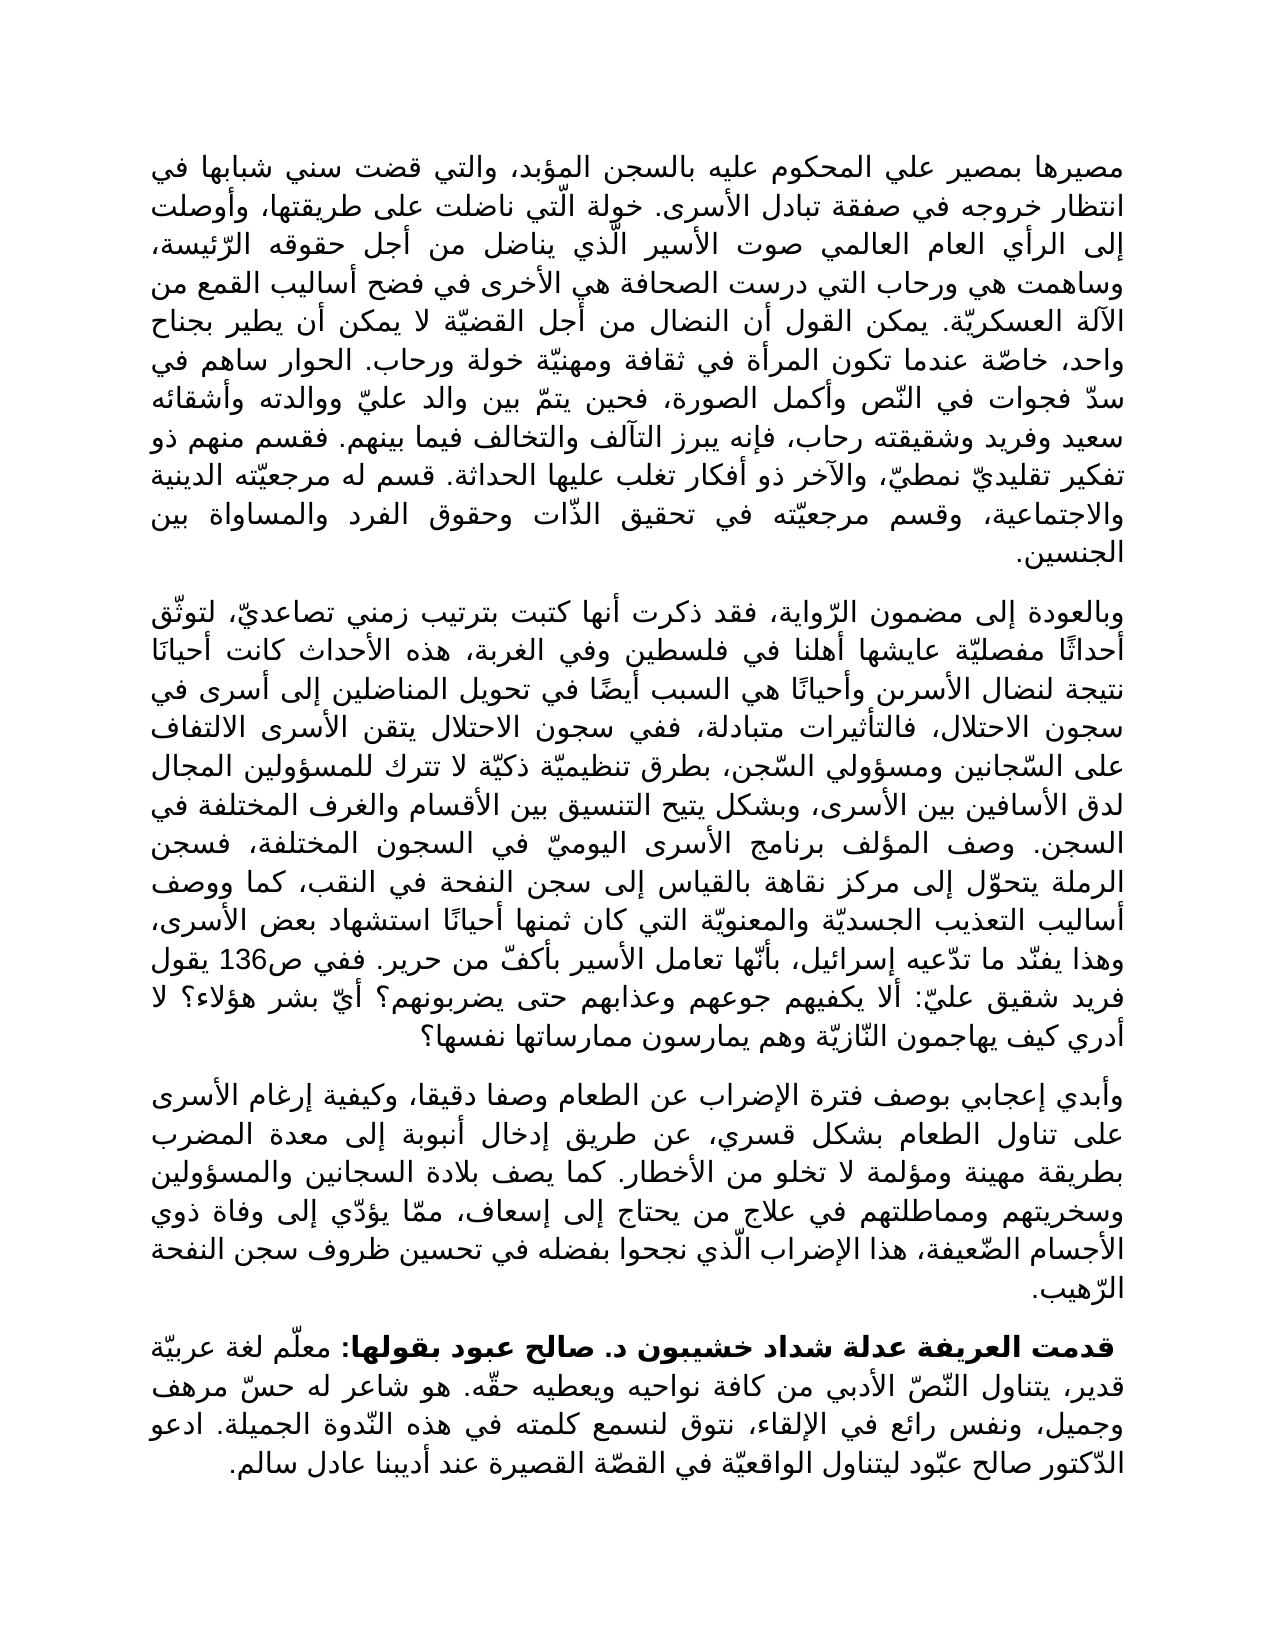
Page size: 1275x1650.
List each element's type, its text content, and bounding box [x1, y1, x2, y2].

text قدمت العريفة عدلة شداد خشيبون د. صالح عبود بقولها: معلّم لغة عربيّة قدير، يتناول النّصّ الأدبي من كافة نواحيه ويعطيه حقّه. هو شاعر له حسّ مرهف وجميل، ونفس رائع في الإلقاء، نتوق لنسمع كلمته في هذه النّدوة الجميلة. ادعو الدّكتور صالح عبّود ليتناول الواقعيّة في القصّة القصيرة عند أديبنا عادل سالم. [150, 1330, 1125, 1479]
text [150, 150, 1125, 569]
text وأبدي إعجابي بوصف فترة الإضراب عن الطعام وصفا دقيقا، وكيفية إرغام الأسرى على تناول الطعام بشكل قسري، عن طريق إدخال أنبوبة إلى معدة المضرب بطريقة مهينة ومؤلمة لا تخلو من الأخطار. كما يصف بلادة السجانين والمسؤولين وسخريتهم ومماطلتهم في علاج من يحتاج إلى إسعاف، ممّا يؤدّي إلى وفاة ذوي الأجسام الضّعيفة، هذا الإضراب الّذي نجحوا بفضله في تحسين ظروف سجن النفحة الرّهيب. [150, 1078, 1125, 1304]
text وبالعودة إلى مضمون الرّواية، فقد ذكرت أنها كتبت بترتيب زمني تصاعديّ، لتوثّق أحداثًا مفصليّة عايشها أهلنا في فلسطين وفي الغربة، هذه الأحداث كانت أحيانَا نتيجة لنضال الأسرىن وأحيانًا هي السبب أيضًا في تحويل المناضلين إلى أسرى في سجون الاحتلال، فالتأثيرات متبادلة، ففي سجون الاحتلال يتقن الأسرى الالتفاف على السّجانين ومسؤولي السّجن، بطرق تنظيميّة ذكيّة لا تترك للمسؤولين المجال لدق الأسافين بين الأسرى، وبشكل يتيح التنسيق بين الأقسام والغرف المختلفة في السجن. وصف المؤلف برنامج الأسرى اليوميّ في السجون المختلفة، فسجن الرملة يتحوّل إلى مركز نقاهة بالقياس إلى سجن النفحة في النقب، كما ووصف أساليب التعذيب الجسديّة والمعنويّة التي كان ثمنها أحيانًا استشهاد بعض الأسرى، وهذا يفنّد ما تدّعيه إسرائيل، بأنّها تعامل الأسير بأكفّ من حرير. ففي ص136 يقول فريد شقيق عليّ: ألا يكفيهم جوعهم وعذابهم حتى يضربونهم؟ أيّ بشر هؤلاء؟ لا أدري كيف يهاجمون النّازيّة وهم يمارسون ممارساتها نفسها؟ [150, 595, 1125, 1052]
